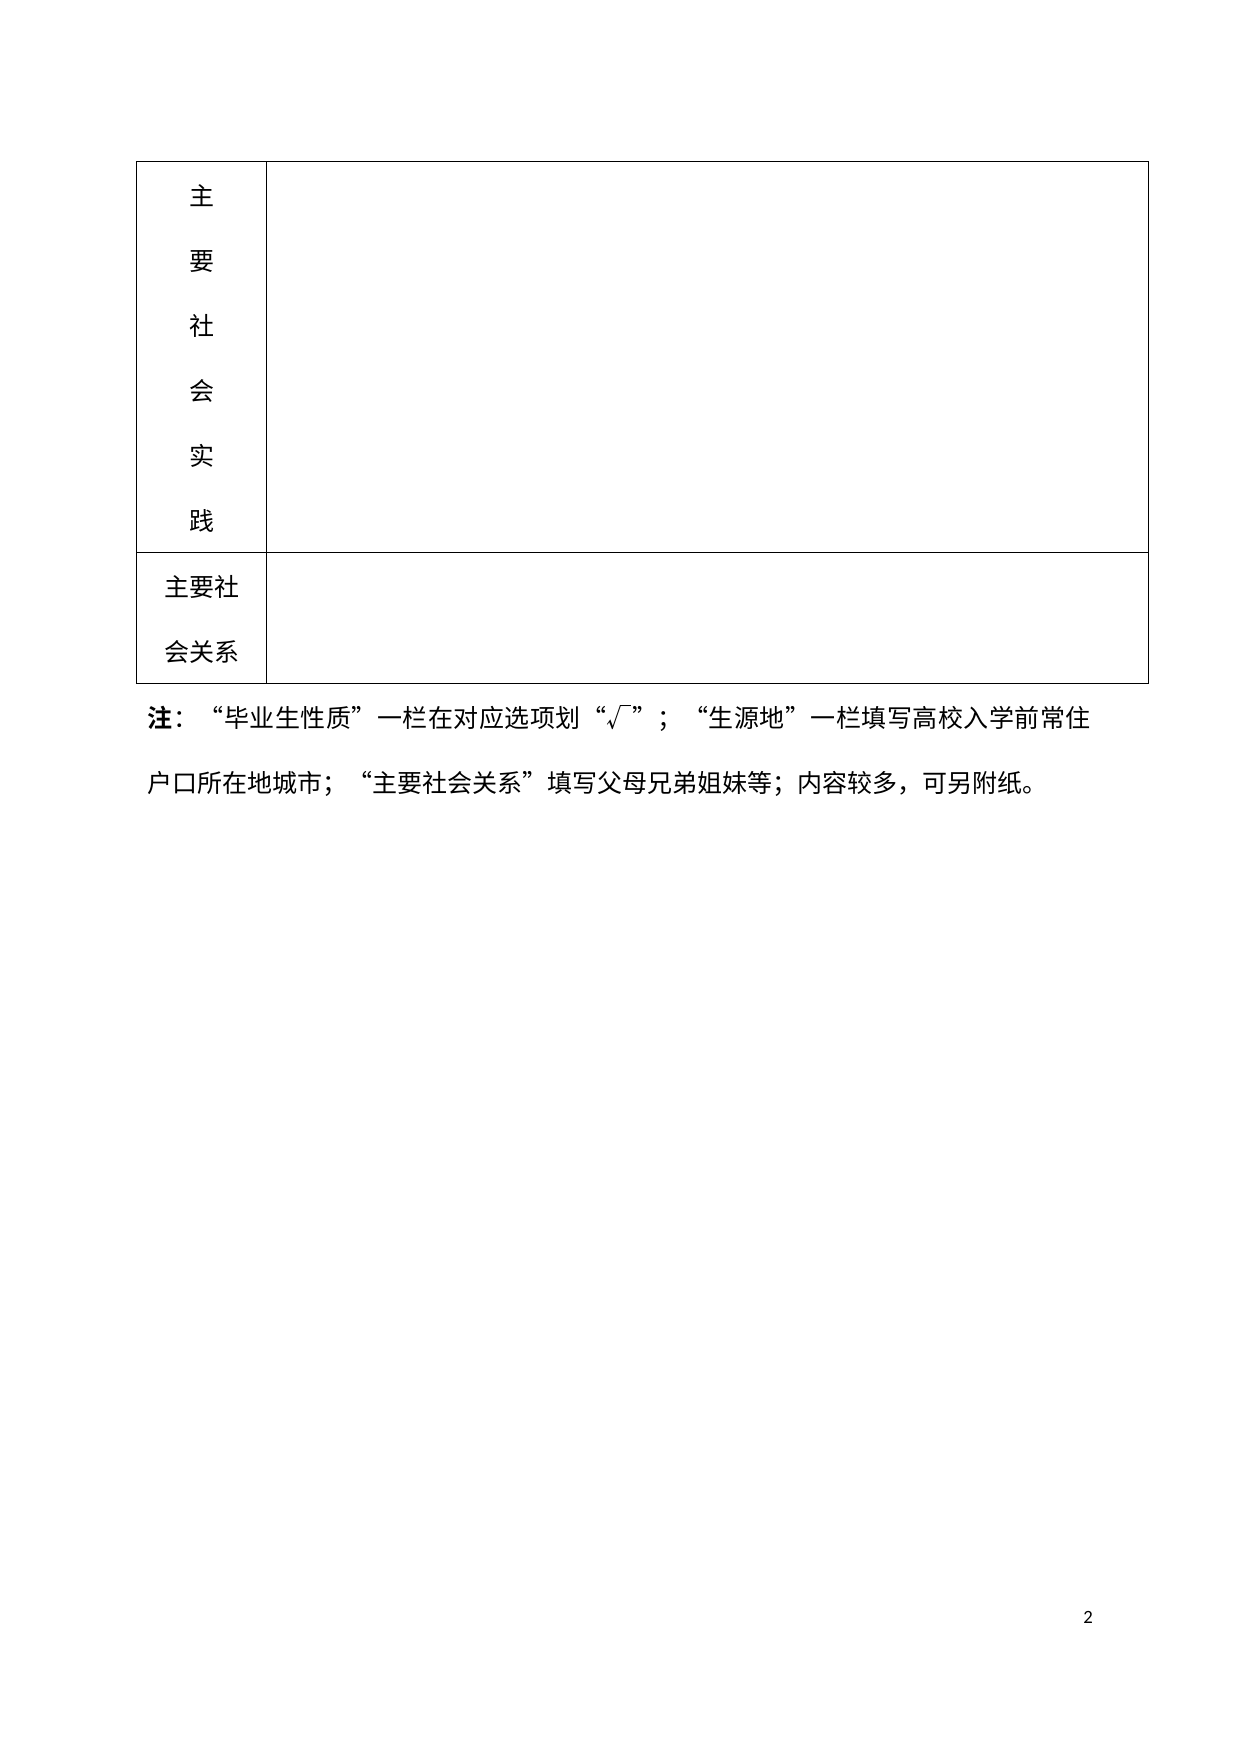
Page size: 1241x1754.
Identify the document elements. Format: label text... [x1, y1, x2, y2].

table_cell [267, 162, 1148, 552]
text 注：“毕业生性质”一栏在对应选项划“√”；“生源地”一栏填写高校入学前常住户口所在地城市；“主要社会关系”填写父母兄弟姐妹等；内容较多，可另附纸。 [148, 684, 1092, 814]
table_cell [267, 553, 1148, 683]
table_cell 主 要 社 会 实 践 [137, 162, 266, 552]
table_cell 主要社 会关系 [137, 553, 266, 683]
